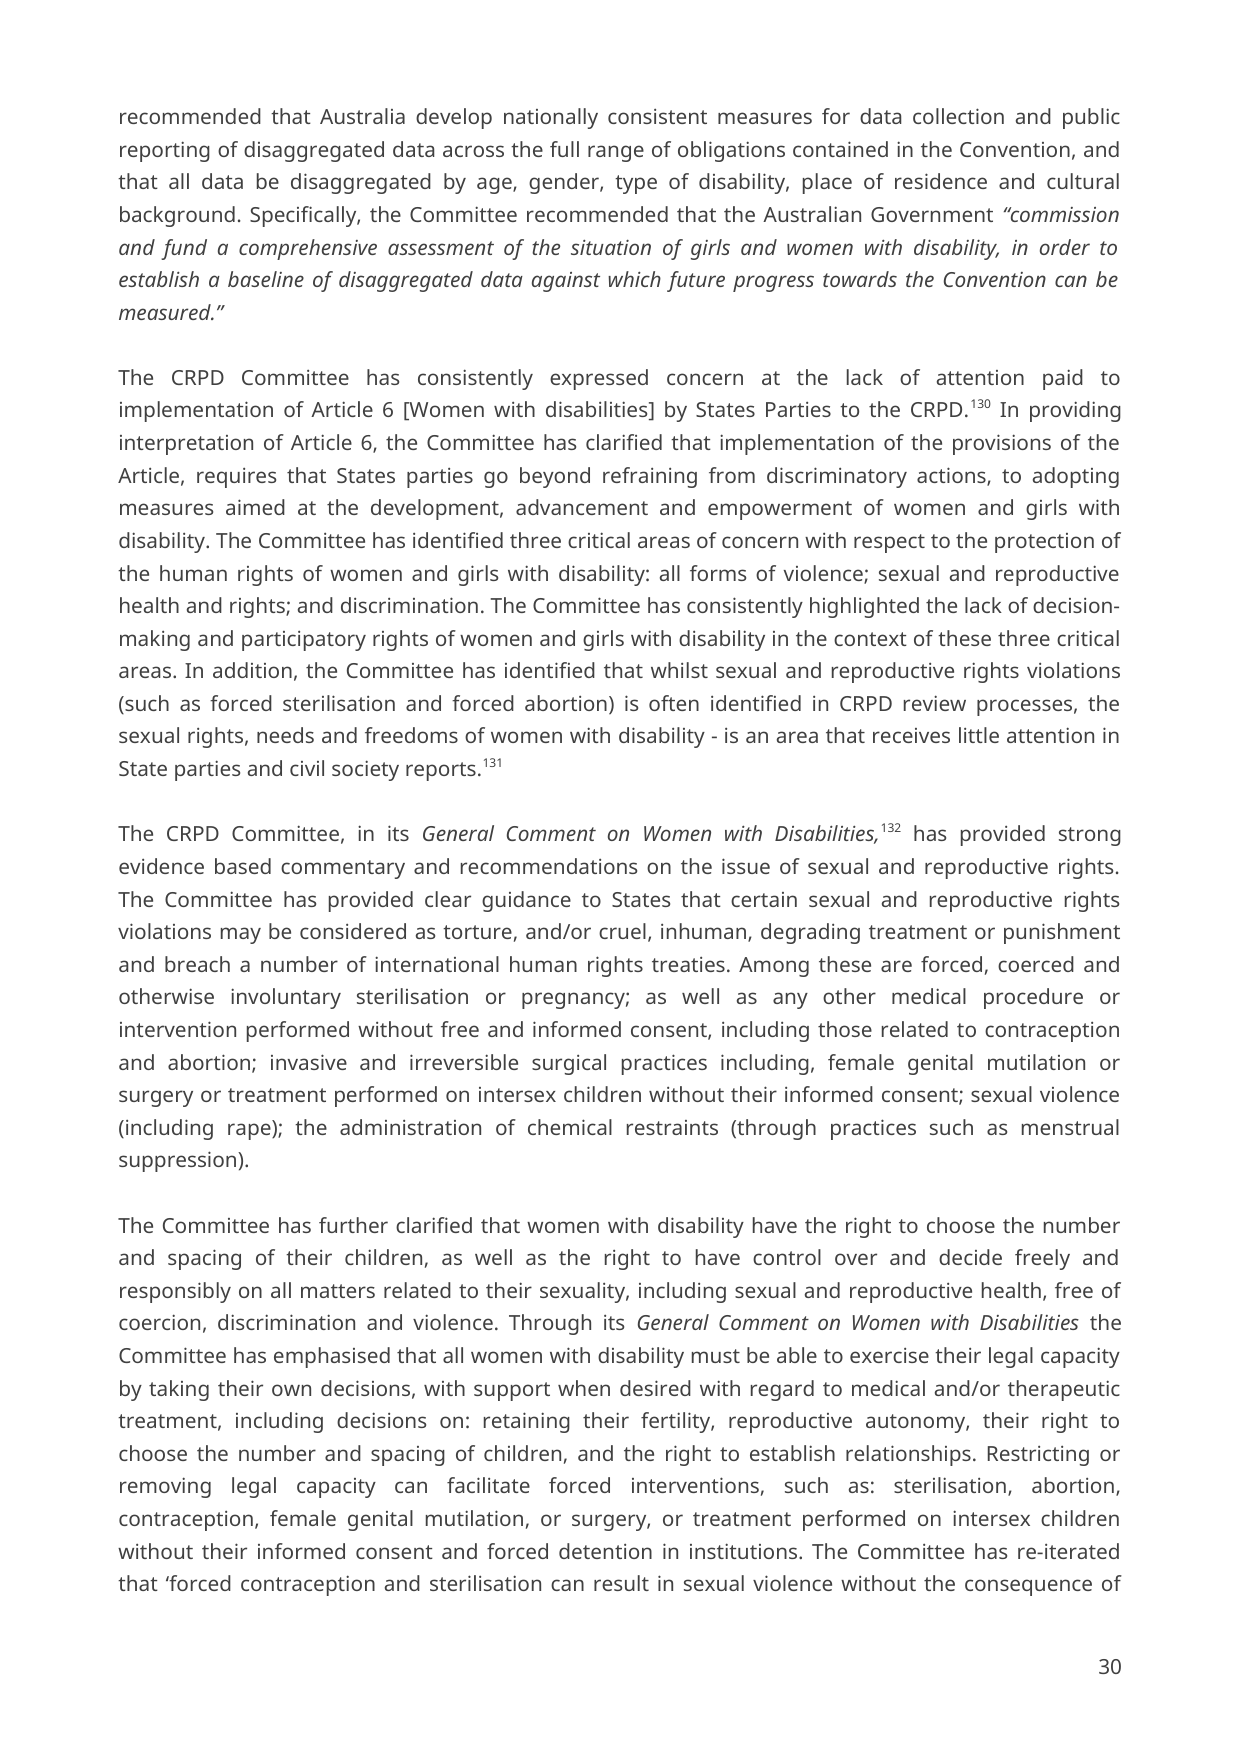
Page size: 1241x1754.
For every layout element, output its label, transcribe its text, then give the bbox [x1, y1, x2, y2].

text The CRPD Committee, in its General Comment on Women with Disabilities, has provided strong evidence based commentary and recommendations on the issue of sexual and reproductive rights. The Committee has provided clear guidance to States that certain sexual and reproductive rights violations may be considered as torture, and/or cruel, inhuman, degrading treatment or punishment and breach a number of international human rights treaties. Among these are forced, coerced and otherwise involuntary sterilisation or pregnancy; as well as any other medical procedure or intervention performed without free and informed consent, including those related to contraception and abortion; invasive and irreversible surgical practices including, female genital mutilation or surgery or treatment performed on intersex children without their informed consent; sexual violence (including rape); the administration of chemical restraints (through practices such as menstrual suppression). [118, 819, 1122, 1174]
text The CRPD Committee has consistently expressed concern at the lack of attention paid to implementation of Article 6 [Women with disabilities] by States Parties to the CRPD. In providing interpretation of Article 6, the Committee has clarified that implementation of the provisions of the Article, requires that States parties go beyond refraining from discriminatory actions, to adopting measures aimed at the development, advancement and empowerment of women and girls with disability. The Committee has identified three critical areas of concern with respect to the protection of the human rights of women and girls with disability: all forms of violence; sexual and reproductive health and rights; and discrimination. The Committee has consistently highlighted the lack of decision-making and participatory rights of women and girls with disability in the context of these three critical areas. In addition, the Committee has identified that whilst sexual and reproductive rights violations (such as forced sterilisation and forced abortion) is often identified in CRPD review processes, the sexual rights, needs and freedoms of women with disability - is an area that receives little attention in State parties and civil society reports. [118, 363, 1122, 783]
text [118, 102, 1122, 326]
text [118, 1211, 1122, 1598]
